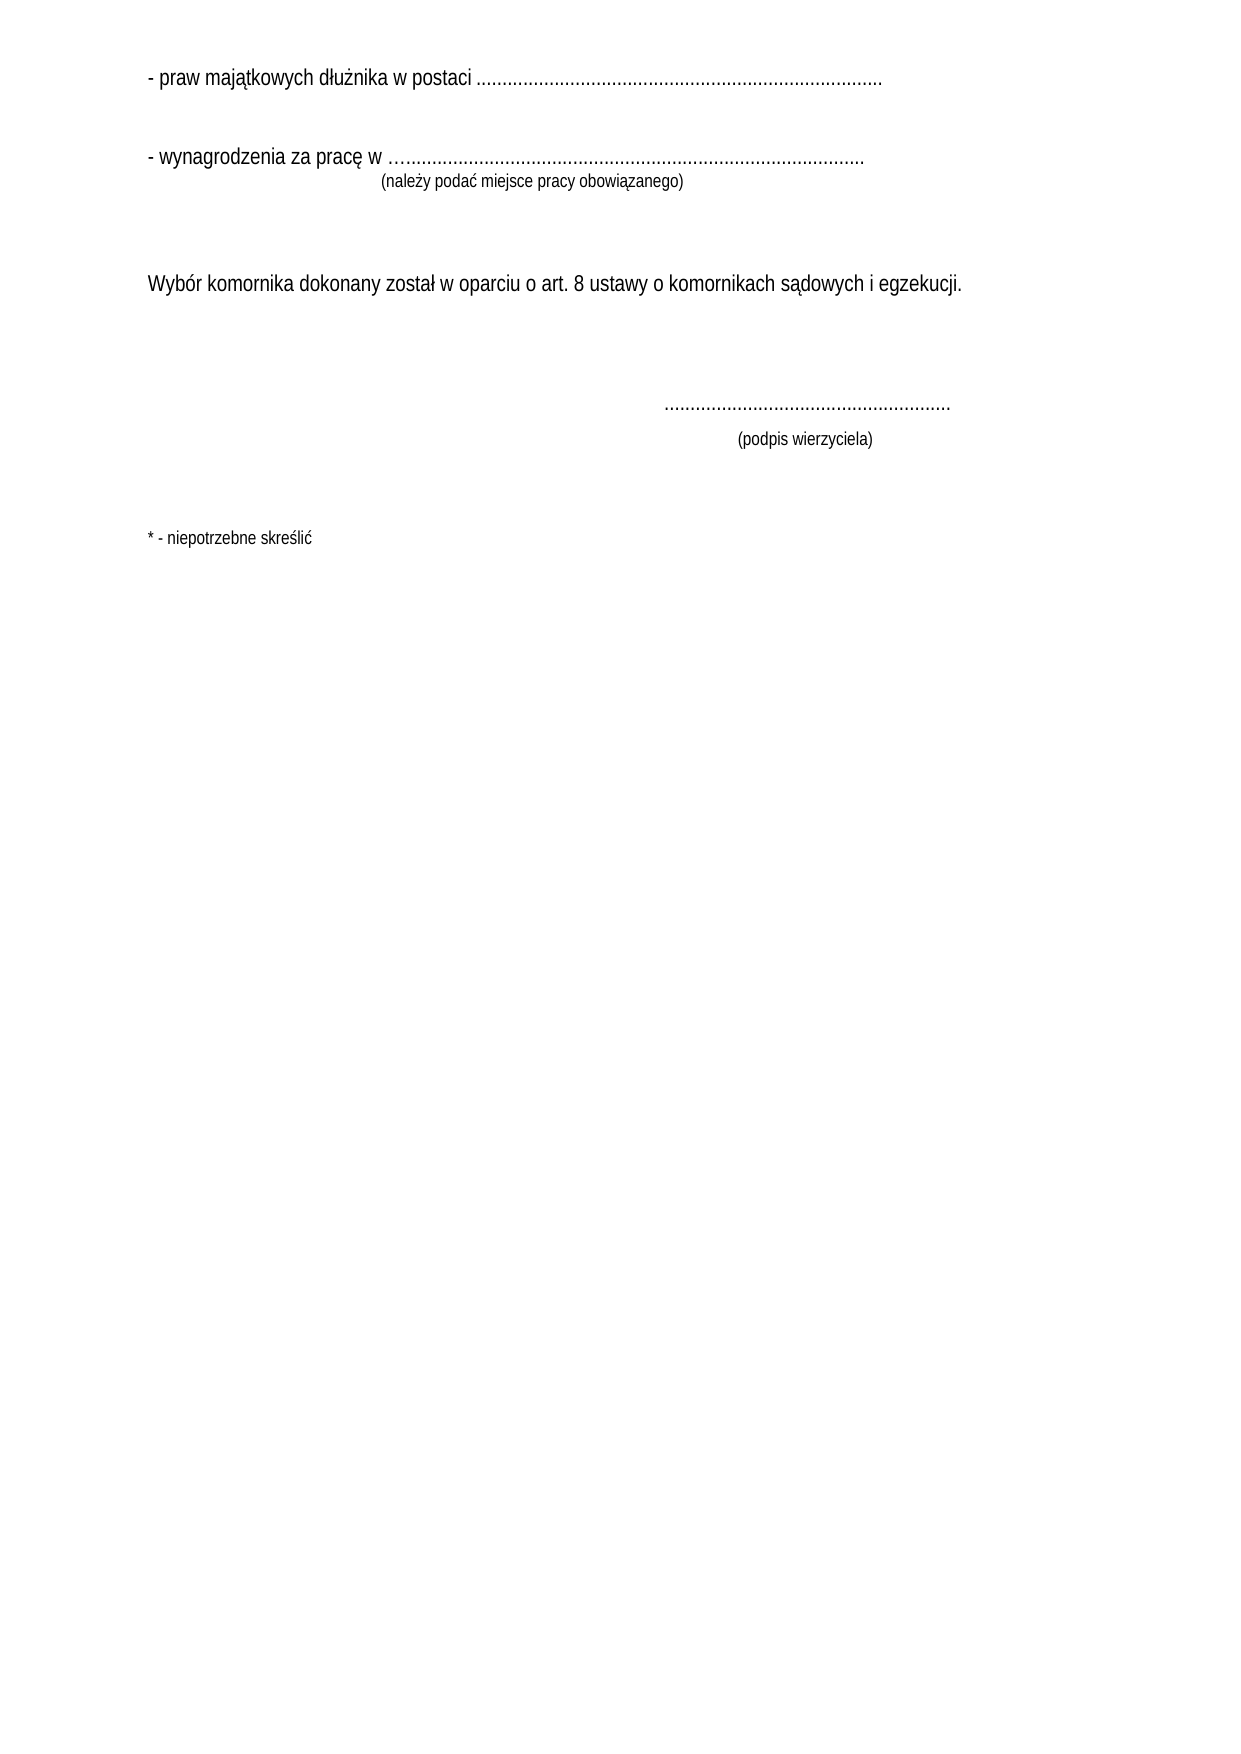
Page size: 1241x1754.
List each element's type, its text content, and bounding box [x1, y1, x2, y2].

text ....................................................... [590, 388, 1092, 415]
text * - niepotrzebne skreślić [148, 527, 1092, 549]
text - wynagrodzenia za pracę w …........................................................................................ [148, 143, 1092, 169]
text (podpis wierzyciela) [148, 428, 1092, 449]
text Wybór komornika dokonany został w oparciu o art. 8 ustawy o komornikach sądowych i egzekucji. [148, 270, 1092, 296]
text (należy podać miejsce pracy obowiązanego) [148, 169, 1092, 191]
text - praw majątkowych dłużnika w postaci .............................................................................. [148, 64, 1092, 91]
